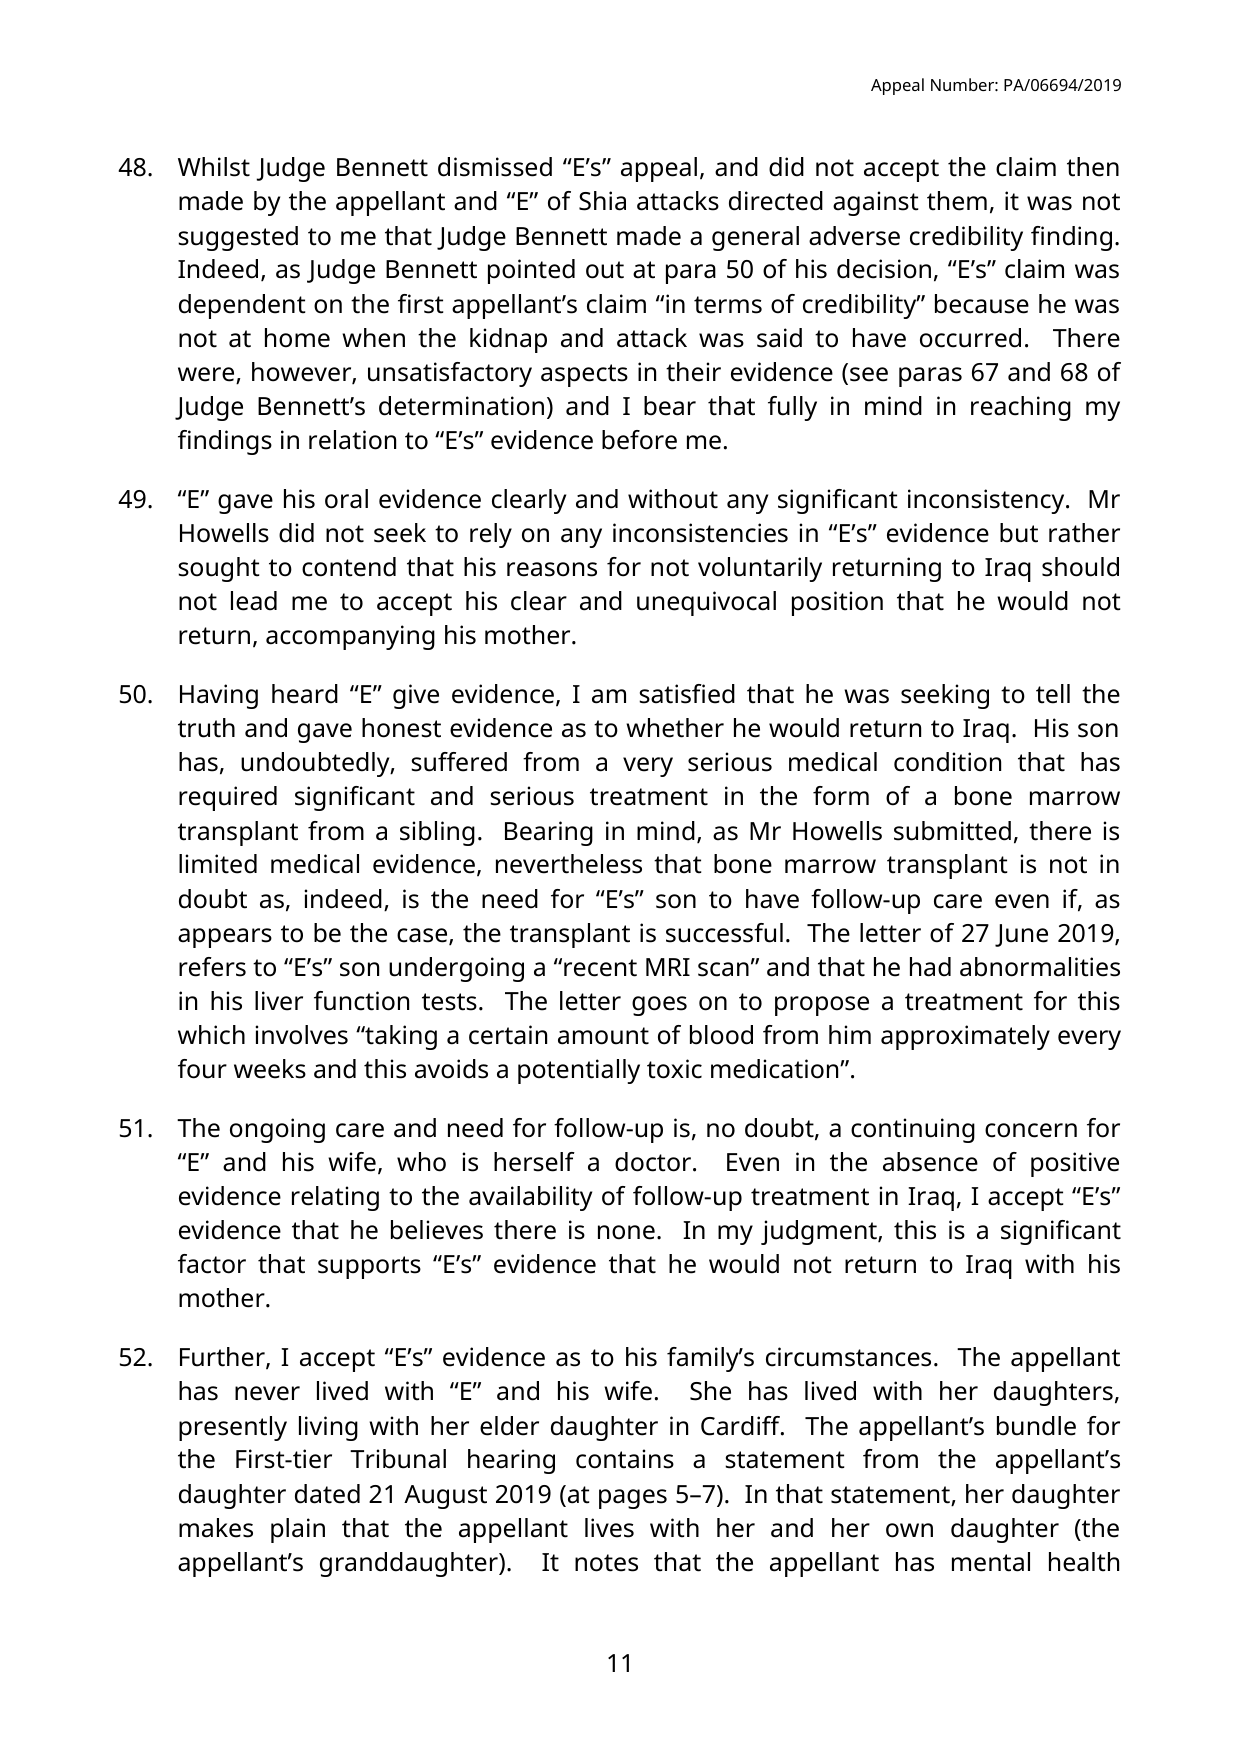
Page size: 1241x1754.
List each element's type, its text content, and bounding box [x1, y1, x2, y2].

list The ongoing care and need for follow-up is, no doubt, a continuing concern for “E” and his wife, who is herself a doctor. Even in the absence of positive evidence relating to the availability of follow-up treatment in Iraq, I accept “E’s” evidence that he believes there is none. In my judgment, this is a significant factor that supports “E’s” evidence that he would not return to Iraq with his mother. [118, 1111, 1122, 1315]
list “E” gave his oral evidence clearly and without any significant inconsistency. Mr Howells did not seek to rely on any inconsistencies in “E’s” evidence but rather sought to contend that his reasons for not voluntarily returning to Iraq should not lead me to accept his clear and unequivocal position that he would not return, accompanying his mother. [118, 482, 1122, 652]
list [118, 1340, 1122, 1578]
list Having heard “E” give evidence, I am satisfied that he was seeking to tell the truth and gave honest evidence as to whether he would return to Iraq. His son has, undoubtedly, suffered from a very serious medical condition that has required significant and serious treatment in the form of a bone marrow transplant from a sibling. Bearing in mind, as Mr Howells submitted, there is limited medical evidence, nevertheless that bone marrow transplant is not in doubt as, indeed, is the need for “E’s” son to have follow-up care even if, as appears to be the case, the transplant is successful. The letter of 27 June 2019, refers to “E’s” son undergoing a “recent MRI scan” and that he had abnormalities in his liver function tests. The letter goes on to propose a treatment for this which involves “taking a certain amount of blood from him approximately every four weeks and this avoids a potentially toxic medication”. [118, 677, 1122, 1086]
list Whilst Judge Bennett dismissed “E’s” appeal, and did not accept the claim then made by the appellant and “E” of Shia attacks directed against them, it was not suggested to me that Judge Bennett made a general adverse credibility finding. Indeed, as Judge Bennett pointed out at para 50 of his decision, “E’s” claim was dependent on the first appellant’s claim “in terms of credibility” because he was not at home when the kidnap and attack was said to have occurred. There were, however, unsatisfactory aspects in their evidence (see paras 67 and 68 of Judge Bennett’s determination) and I bear that fully in mind in reaching my findings in relation to “E’s” evidence before me. [118, 150, 1122, 457]
